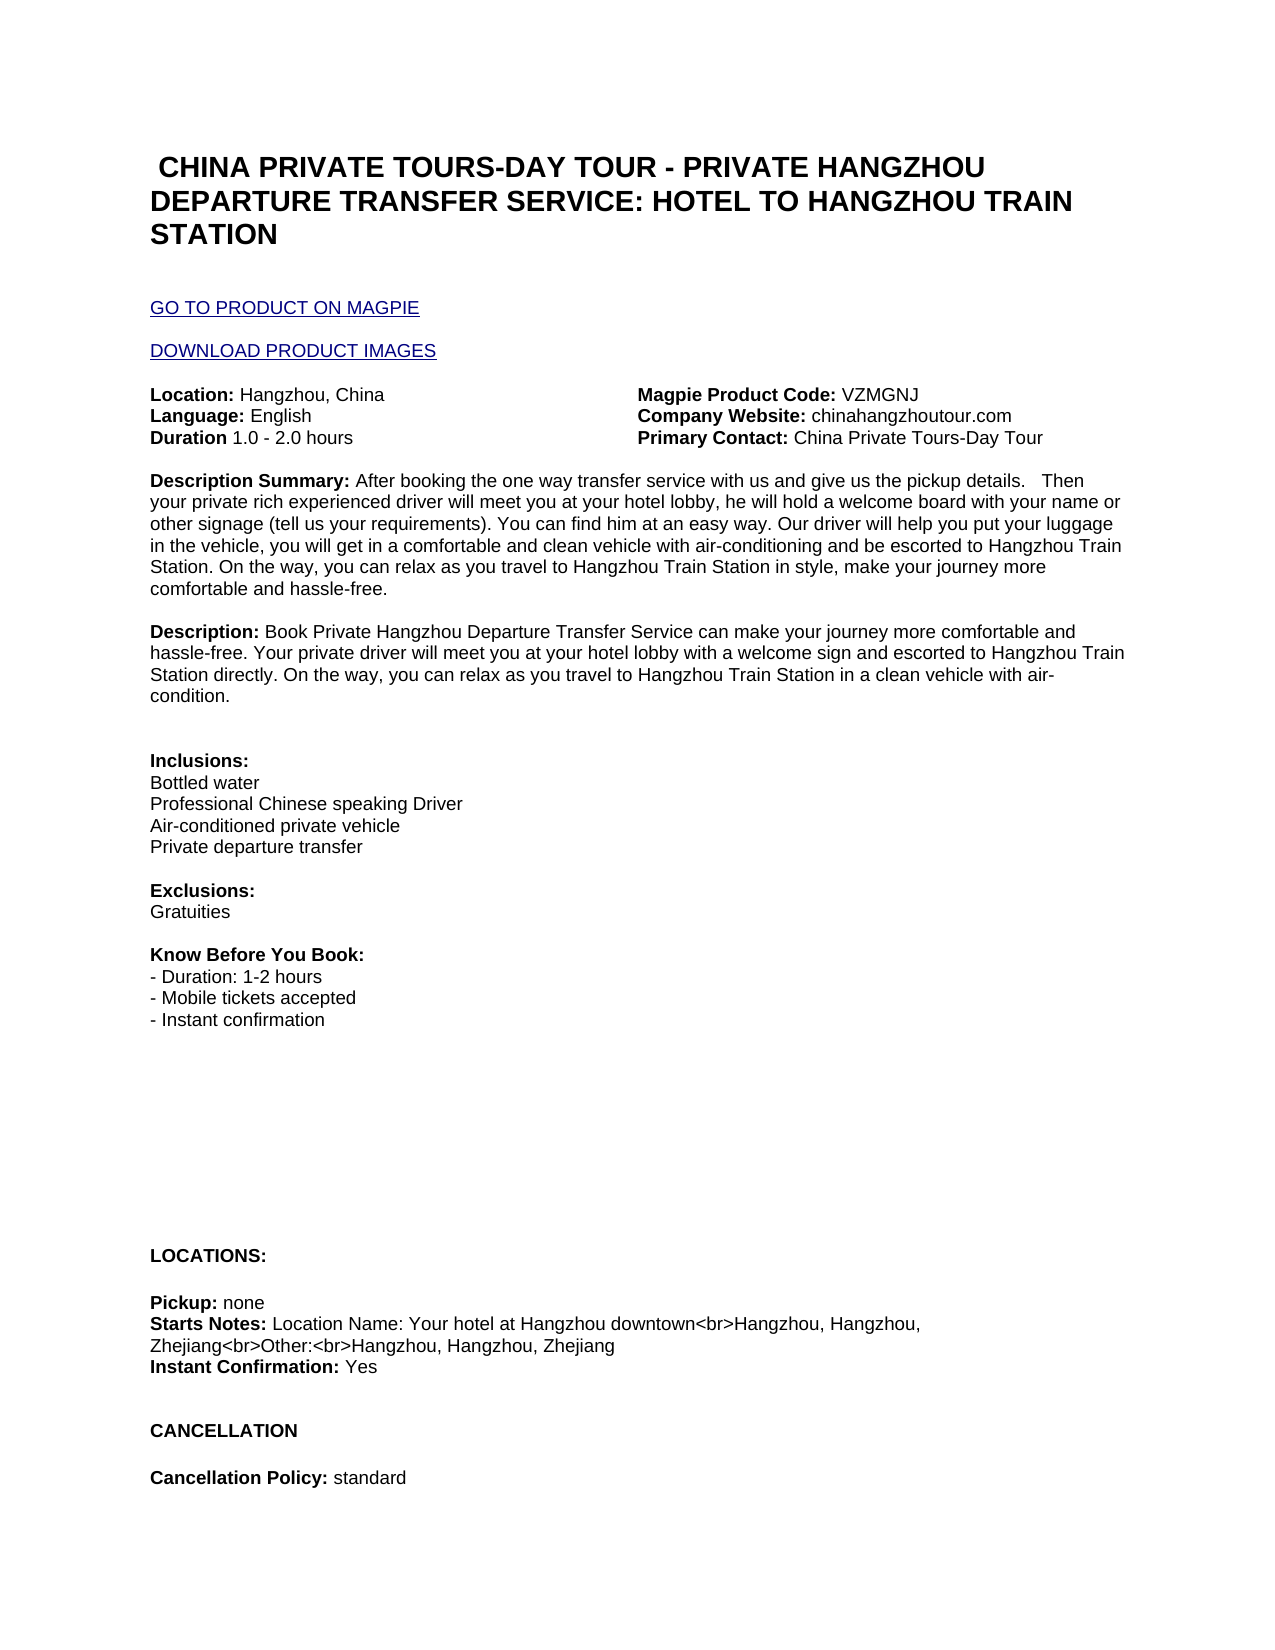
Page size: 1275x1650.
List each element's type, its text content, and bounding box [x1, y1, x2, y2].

text Exclusions: [150, 879, 1125, 901]
subtitle Cancellation [150, 1420, 1125, 1442]
text GO TO PRODUCT ON MAGPIE [150, 297, 1125, 319]
text DOWNLOAD PRODUCT IMAGES [150, 340, 1125, 362]
text Cancellation Policy: standard [150, 1467, 1125, 1488]
text Instant Confirmation: Yes [150, 1356, 1125, 1378]
text Air-conditioned private vehicle [150, 815, 1125, 836]
text Pickup: none [150, 1292, 1125, 1313]
text Inclusions: [150, 750, 1125, 772]
text Private departure transfer [150, 836, 1125, 858]
table_header Location: Hangzhou, China Language: English Duration 1.0 - 2.0 hours [139, 384, 626, 448]
text Description Summary: After booking the one way transfer service with us and give us the pickup details. Then your private rich experienced driver will meet you at your hotel lobby, he will hold a welcome board with your name or other signage (tell us your requirements). You can find him at an easy way. Our driver will help you put your luggage in the vehicle, you will get in a comfortable and clean vehicle with air-conditioning and be escorted to Hangzhou Train Station. On the way, you can relax as you travel to Hangzhou Train Station in style, make your journey more comfortable and hassle-free. [150, 470, 1125, 599]
text Professional Chinese speaking Driver [150, 793, 1125, 815]
text Starts Notes: Location Name: Your hotel at Hangzhou downtown<br>Hangzhou, Hangzhou, Zhejiang<br>Other:<br>Hangzhou, Hangzhou, Zhejiang [150, 1313, 1125, 1356]
subtitle Locations: [150, 1245, 1125, 1267]
text Gratuities [150, 901, 1125, 922]
text - Mobile tickets accepted [150, 987, 1125, 1009]
text - Instant confirmation [150, 1009, 1125, 1030]
subtitle China Private Tours-Day Tour - Private Hangzhou Departure Transfer Service: Hotel to Hangzhou Train Station [150, 150, 1125, 251]
text Description: Book Private Hangzhou Departure Transfer Service can make your journey more comfortable and hassle-free. Your private driver will meet you at your hotel lobby with a welcome sign and escorted to Hangzhou Train Station directly. On the way, you can relax as you travel to Hangzhou Train Station in a clean vehicle with air-condition. [150, 621, 1125, 707]
text - Duration: 1-2 hours [150, 966, 1125, 987]
text Bottled water [150, 772, 1125, 793]
table_header Magpie Product Code: VZMGNJ Company Website: chinahangzhoutour.com Primary Contact: China Private Tours-Day Tour [626, 384, 1114, 448]
text Know Before You Book: [150, 944, 1125, 966]
